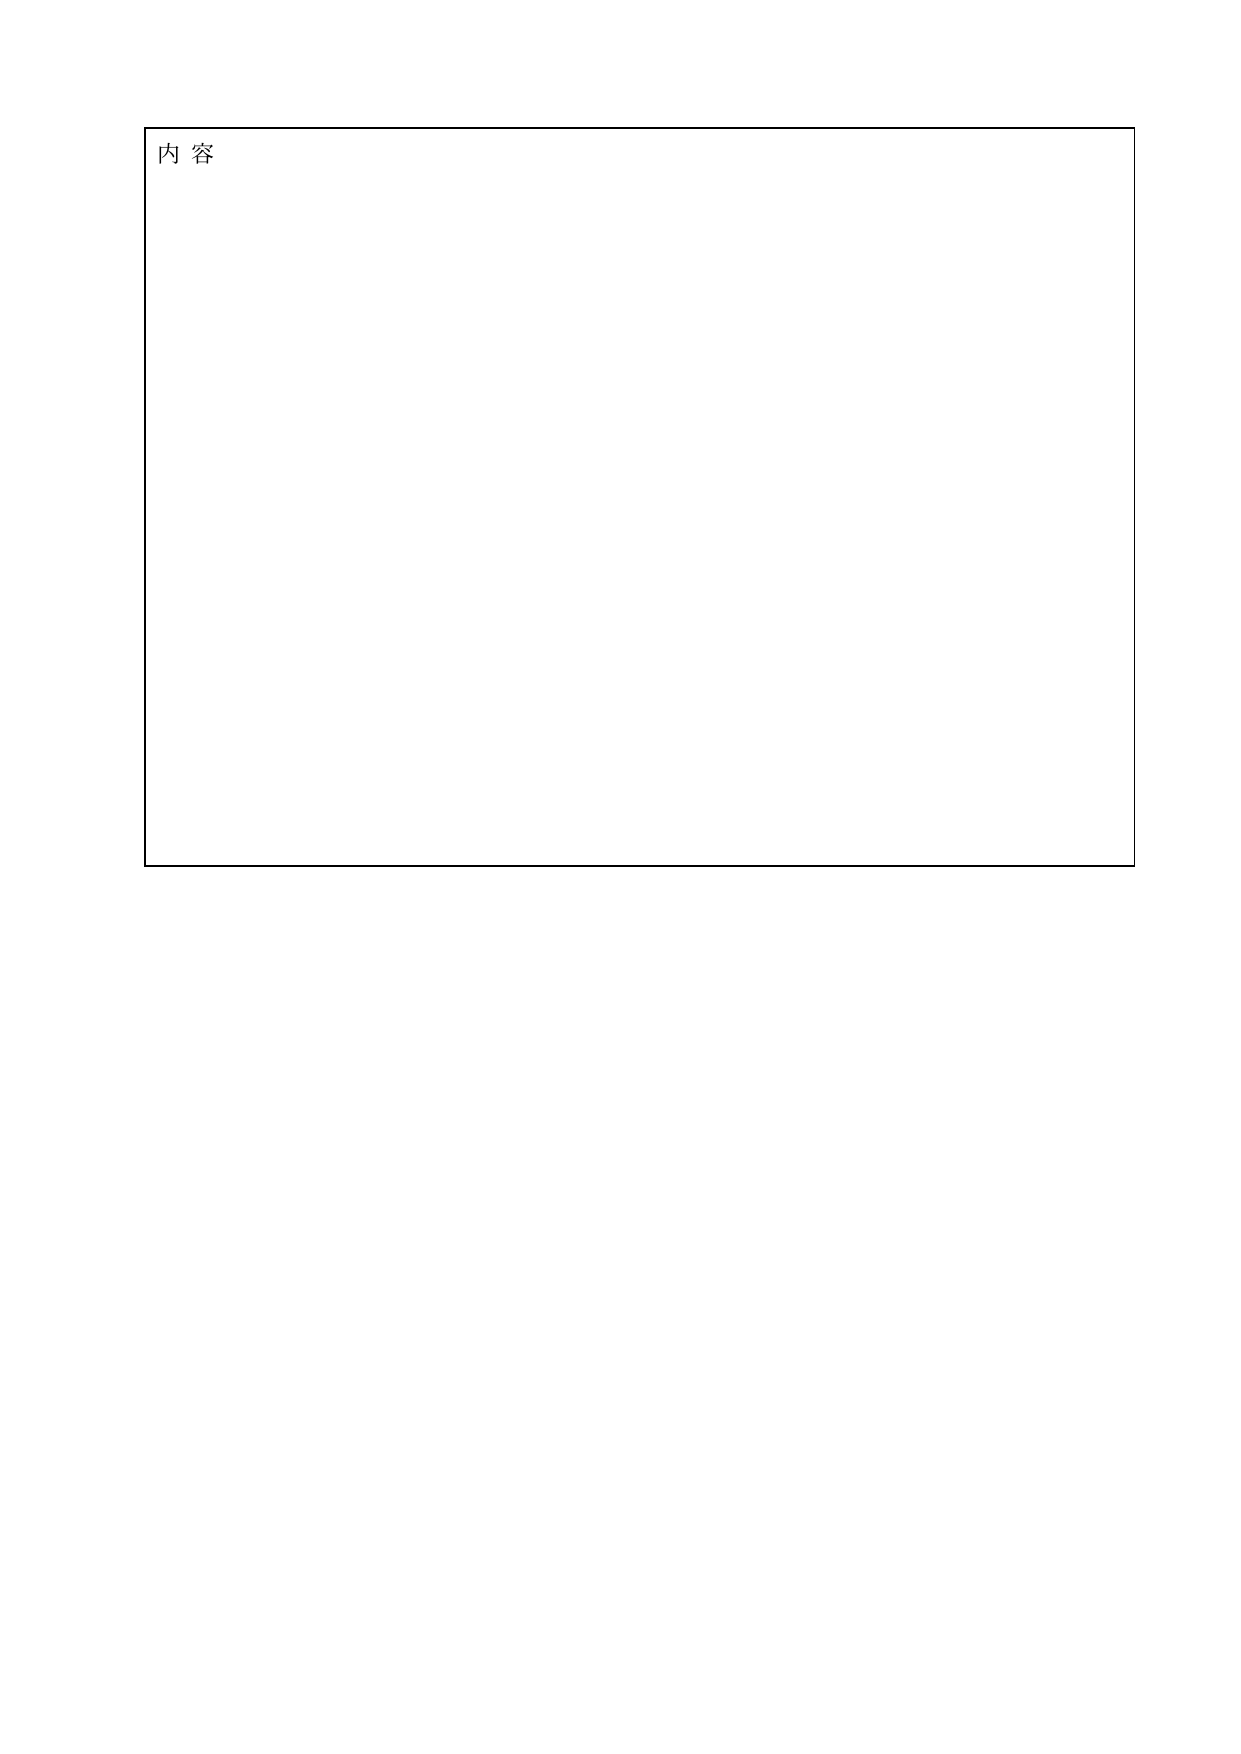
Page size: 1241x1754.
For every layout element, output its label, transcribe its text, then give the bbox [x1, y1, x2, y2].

table_cell 内 容 [146, 129, 1134, 865]
